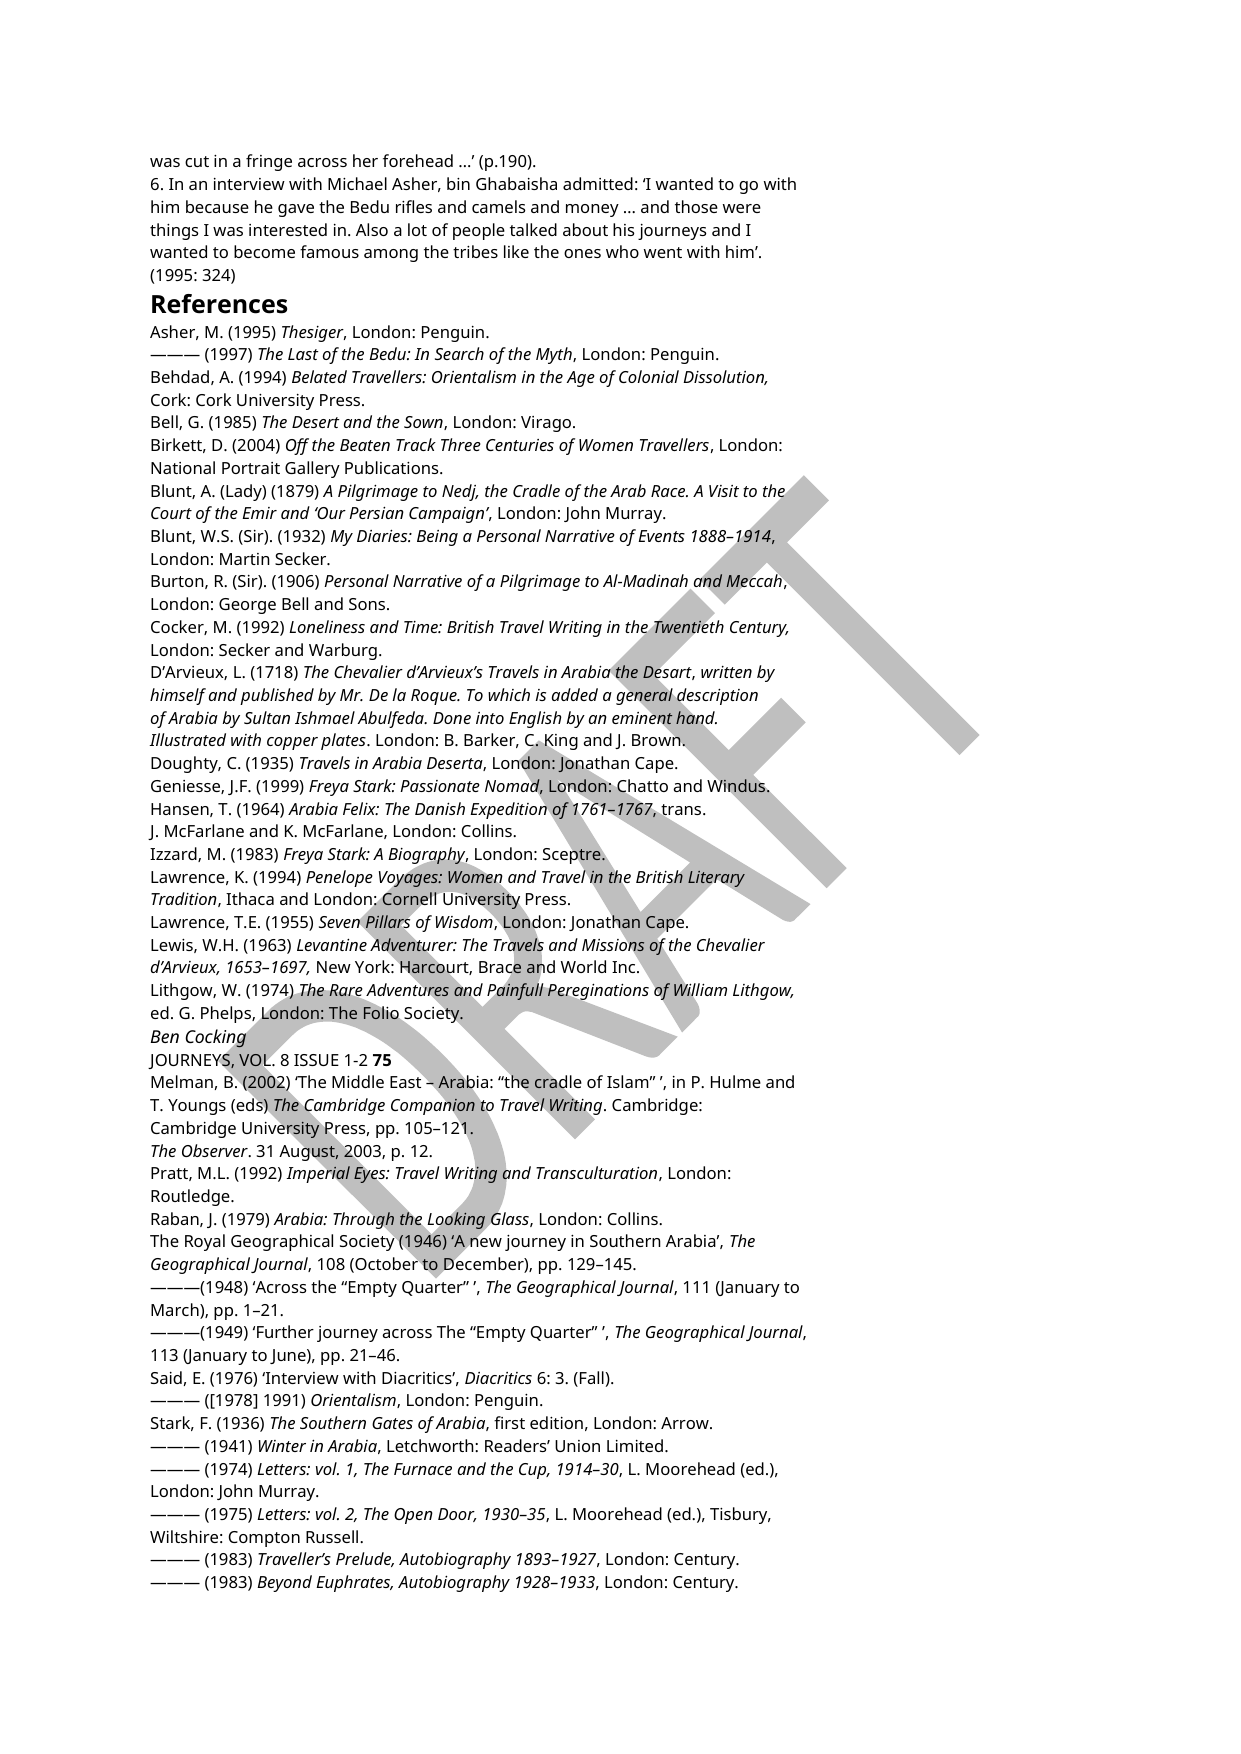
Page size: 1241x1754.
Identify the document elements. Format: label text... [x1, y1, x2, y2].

text J. McFarlane and K. McFarlane, London: Collins. [150, 820, 1090, 843]
text Cambridge University Press, pp. 105–121. [150, 1117, 1090, 1139]
text References [150, 286, 1090, 320]
text Said, E. (1976) ‘Interview with Diacritics’, Diacritics 6: 3. (Fall). [150, 1366, 1090, 1389]
text Pratt, M.L. (1992) Imperial Eyes: Travel Writing and Transculturation, London: [150, 1162, 1090, 1185]
text Raban, J. (1979) Arabia: Through the Looking Glass, London: Collins. [150, 1207, 1090, 1230]
text (1995: 324) [150, 263, 1090, 286]
text Cork: Cork University Press. [150, 388, 1090, 411]
text d’Arvieux, 1653–1697, New York: Harcourt, Brace and World Inc. [150, 956, 1090, 979]
text of Arabia by Sultan Ishmael Abulfeda. Done into English by an eminent hand. [150, 706, 1090, 729]
text Geographical Journal, 108 (October to December), pp. 129–145. [150, 1253, 1090, 1276]
text T. Youngs (eds) The Cambridge Companion to Travel Writing. Cambridge: [150, 1094, 1090, 1117]
text London: John Murray. [150, 1480, 1090, 1503]
text ed. G. Phelps, London: The Folio Society. [150, 1002, 1090, 1024]
text ——— (1997) The Last of the Bedu: In Search of the Myth, London: Penguin. [150, 343, 1090, 366]
text London: George Bell and Sons. [150, 593, 1090, 616]
text Lithgow, W. (1974) The Rare Adventures and Painfull Pereginations of William Lithgow, [150, 979, 1090, 1002]
text ——— ([1978] 1991) Orientalism, London: Penguin. [150, 1389, 1090, 1412]
text Blunt, W.S. (Sir). (1932) My Diaries: Being a Personal Narrative of Events 1888–1914, [150, 525, 1090, 547]
text wanted to become famous among the tribes like the ones who went with him’. [150, 241, 1090, 263]
text Burton, R. (Sir). (1906) Personal Narrative of a Pilgrimage to Al-Madinah and Meccah, [150, 570, 1090, 593]
text Birkett, D. (2004) Off the Beaten Track Three Centuries of Women Travellers, London: [150, 434, 1090, 457]
text Behdad, A. (1994) Belated Travellers: Orientalism in the Age of Colonial Dissolution, [150, 366, 1090, 388]
text Lawrence, T.E. (1955) Seven Pillars of Wisdom, London: Jonathan Cape. [150, 911, 1090, 933]
text Doughty, C. (1935) Travels in Arabia Deserta, London: Jonathan Cape. [150, 752, 1090, 774]
text 6. In an interview with Michael Asher, bin Ghabaisha admitted: ‘I wanted to go with [150, 173, 1090, 195]
text Bell, G. (1985) The Desert and the Sown, London: Virago. [150, 411, 1090, 434]
text Blunt, A. (Lady) (1879) A Pilgrimage to Nedj, the Cradle of the Arab Race. A Visit to the [150, 479, 1090, 502]
text The Royal Geographical Society (1946) ‘A new journey in Southern Arabia’, The [150, 1230, 1090, 1253]
text Izzard, M. (1983) Freya Stark: A Biography, London: Sceptre. [150, 843, 1090, 865]
text Hansen, T. (1964) Arabia Felix: The Danish Expedition of 1761–1767, trans. [150, 797, 1090, 820]
text The Observer. 31 August, 2003, p. 12. [150, 1139, 1090, 1162]
text things I was interested in. Also a lot of people talked about his journeys and I [150, 218, 1090, 241]
text Cocker, M. (1992) Loneliness and Time: British Travel Writing in the Twentieth Century, [150, 616, 1090, 638]
text Wiltshire: Compton Russell. [150, 1525, 1090, 1548]
text ——— (1974) Letters: vol. 1, The Furnace and the Cup, 1914–30, L. Moorehead (ed.), [150, 1457, 1090, 1480]
text Stark, F. (1936) The Southern Gates of Arabia, first edition, London: Arrow. [150, 1412, 1090, 1434]
text ——— (1983) Traveller’s Prelude, Autobiography 1893–1927, London: Century. [150, 1548, 1090, 1571]
text London: Secker and Warburg. [150, 638, 1090, 661]
text National Portrait Gallery Publications. [150, 457, 1090, 479]
text Illustrated with copper plates. London: B. Barker, C. King and J. Brown. [150, 729, 1090, 752]
text Lewis, W.H. (1963) Levantine Adventurer: The Travels and Missions of the Chevalier [150, 933, 1090, 956]
text Geniesse, J.F. (1999) Freya Stark: Passionate Nomad, London: Chatto and Windus. [150, 774, 1090, 797]
text London: Martin Secker. [150, 547, 1090, 570]
text Lawrence, K. (1994) Penelope Voyages: Women and Travel in the British Literary [150, 865, 1090, 888]
text JOURNEYS, VOL. 8 ISSUE 1-2 75 [150, 1048, 1090, 1071]
text 113 (January to June), pp. 21–46. [150, 1344, 1090, 1366]
text Melman, B. (2002) ‘The Middle East – Arabia: “the cradle of Islam” ’, in P. Hulme and [150, 1071, 1090, 1094]
text ———(1949) ‘Further journey across The “Empty Quarter” ’, The Geographical Journal, [150, 1321, 1090, 1344]
text Asher, M. (1995) Thesiger, London: Penguin. [150, 320, 1090, 343]
text ——— (1975) Letters: vol. 2, The Open Door, 1930–35, L. Moorehead (ed.), Tisbury, [150, 1503, 1090, 1525]
text ——— (1941) Winter in Arabia, Letchworth: Readers’ Union Limited. [150, 1434, 1090, 1457]
text him because he gave the Bedu rifles and camels and money … and those were [150, 195, 1090, 218]
text himself and published by Mr. De la Roque. To which is added a general description [150, 684, 1090, 706]
text Ben Cocking [150, 1024, 1090, 1048]
text ———(1948) ‘Across the “Empty Quarter” ’, The Geographical Journal, 111 (January to [150, 1276, 1090, 1298]
text Routledge. [150, 1185, 1090, 1207]
text Tradition, Ithaca and London: Cornell University Press. [150, 888, 1090, 911]
text D’Arvieux, L. (1718) The Chevalier d’Arvieux’s Travels in Arabia the Desart, written by [150, 661, 1090, 684]
text was cut in a fringe across her forehead …’ (p.190). [150, 150, 1090, 173]
text Court of the Emir and ‘Our Persian Campaign’, London: John Murray. [150, 502, 1090, 525]
text ——— (1983) Beyond Euphrates, Autobiography 1928–1933, London: Century. [150, 1571, 1090, 1593]
text March), pp. 1–21. [150, 1298, 1090, 1321]
